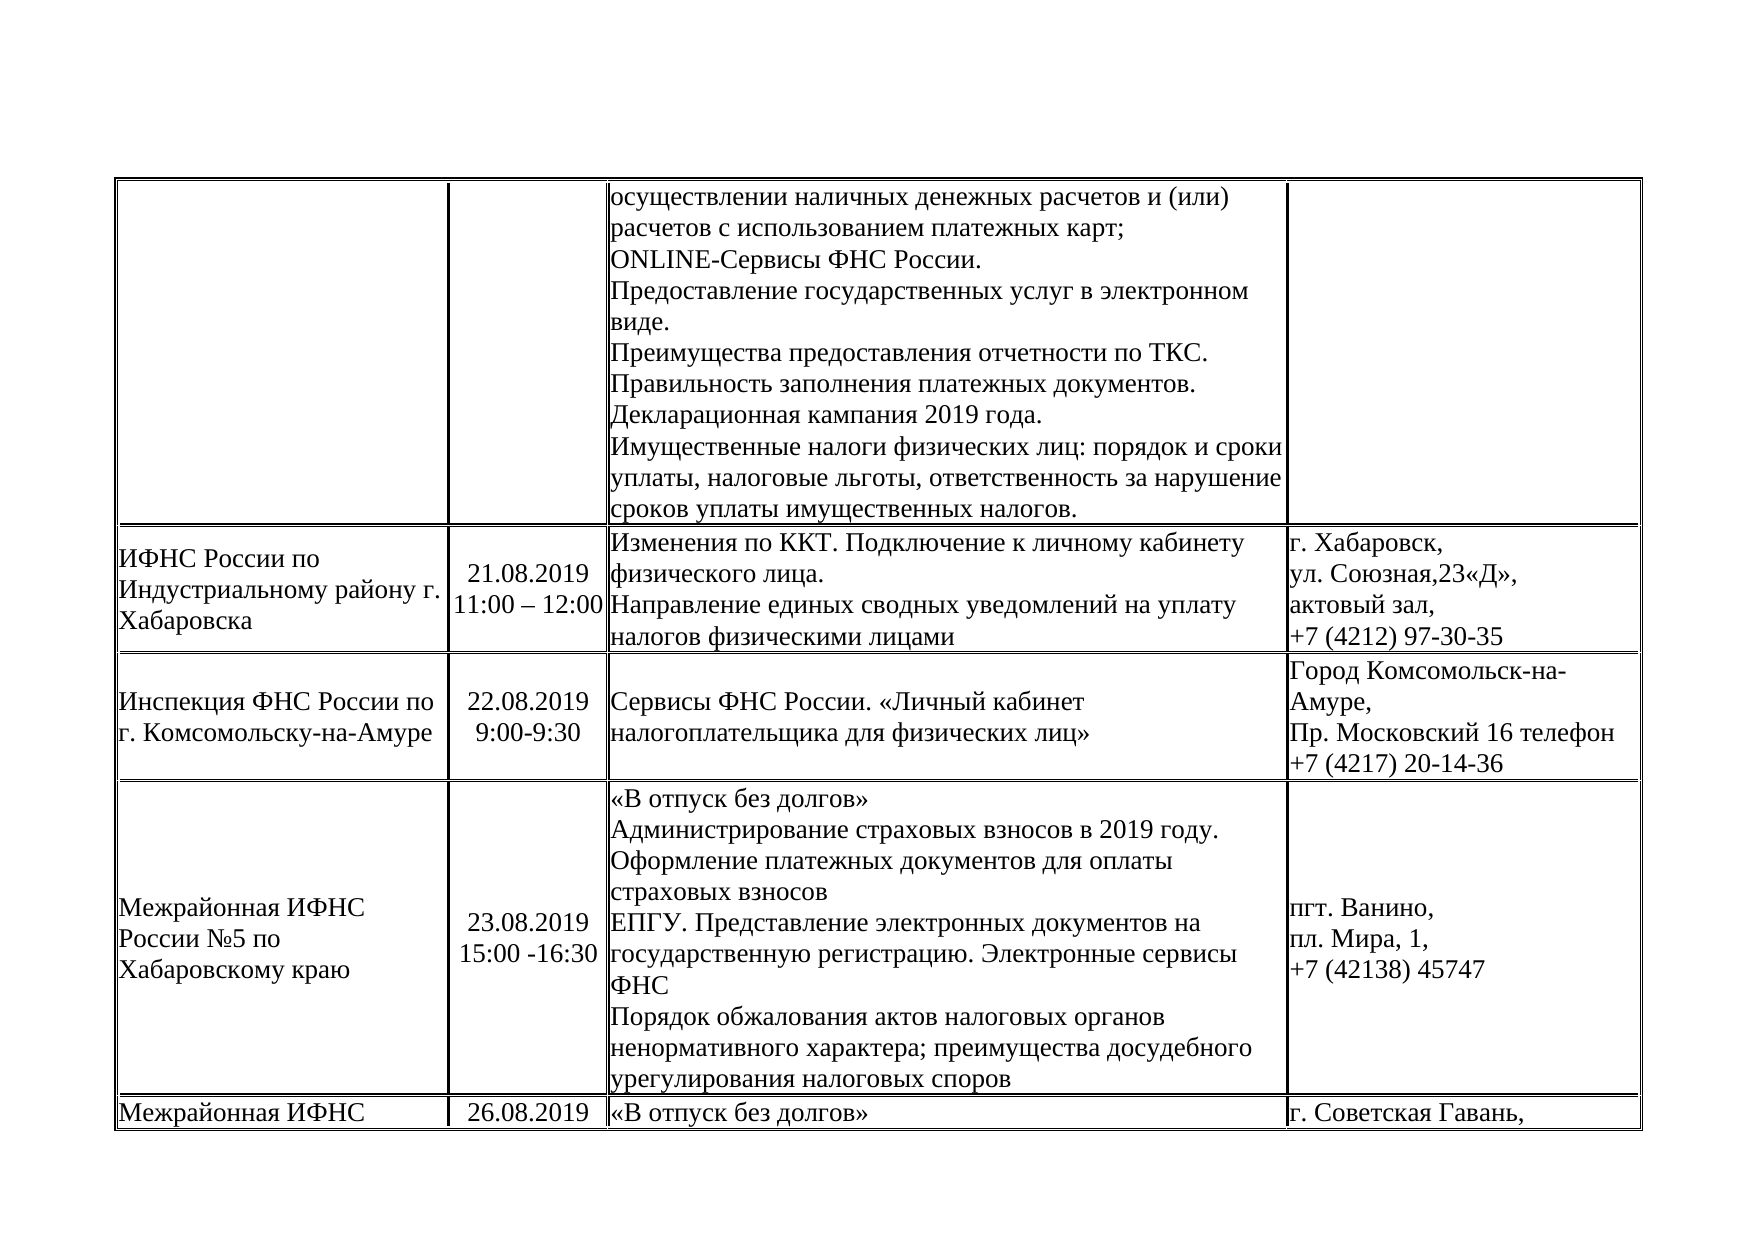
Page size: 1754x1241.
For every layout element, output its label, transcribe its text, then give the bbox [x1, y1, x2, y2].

table_cell Изменения по ККТ. Подключение к личному кабинету физического лица. Направление единых сводных уведомлений на уплату налогов физическими лицами [610, 527, 1286, 651]
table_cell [1287, 181, 1640, 523]
table_cell 23.08.2019 15:00 -16:30 [450, 782, 606, 1093]
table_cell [608, 179, 1287, 523]
table_cell Город Комсомольск-на-Амуре, Пр. Московский 16 телефон +7 (4217) 20-14-36 [1287, 651, 1641, 779]
table_cell пгт. Ванино, пл. Мира, 1, +7 (42138) 45747 [1287, 779, 1641, 1093]
table_cell 21.08.2019 11:00 – 12:00 [450, 527, 606, 651]
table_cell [448, 179, 608, 523]
table_cell Инспекция ФНС России по г. Комсомольску-на-Амуре [116, 651, 448, 779]
table_cell 22.08.2019 9:00-9:30 [450, 654, 606, 779]
table_cell Межрайонная ИФНС России №5 по Хабаровскому краю [116, 779, 448, 1093]
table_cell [118, 181, 448, 523]
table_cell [448, 1093, 608, 1128]
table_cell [1287, 1093, 1640, 1128]
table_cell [118, 1093, 448, 1128]
table_cell г. Хабаровск, ул. Союзная,23«Д», актовый зал, +7 (4212) 97-30-35 [1289, 523, 1640, 651]
table_cell ИФНС России по Индустриальному району г. Хабаровска [118, 523, 447, 651]
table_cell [608, 1097, 1287, 1128]
table_cell Сервисы ФНС России. «Личный кабинет налогоплательщика для физических лиц» [610, 654, 1286, 779]
